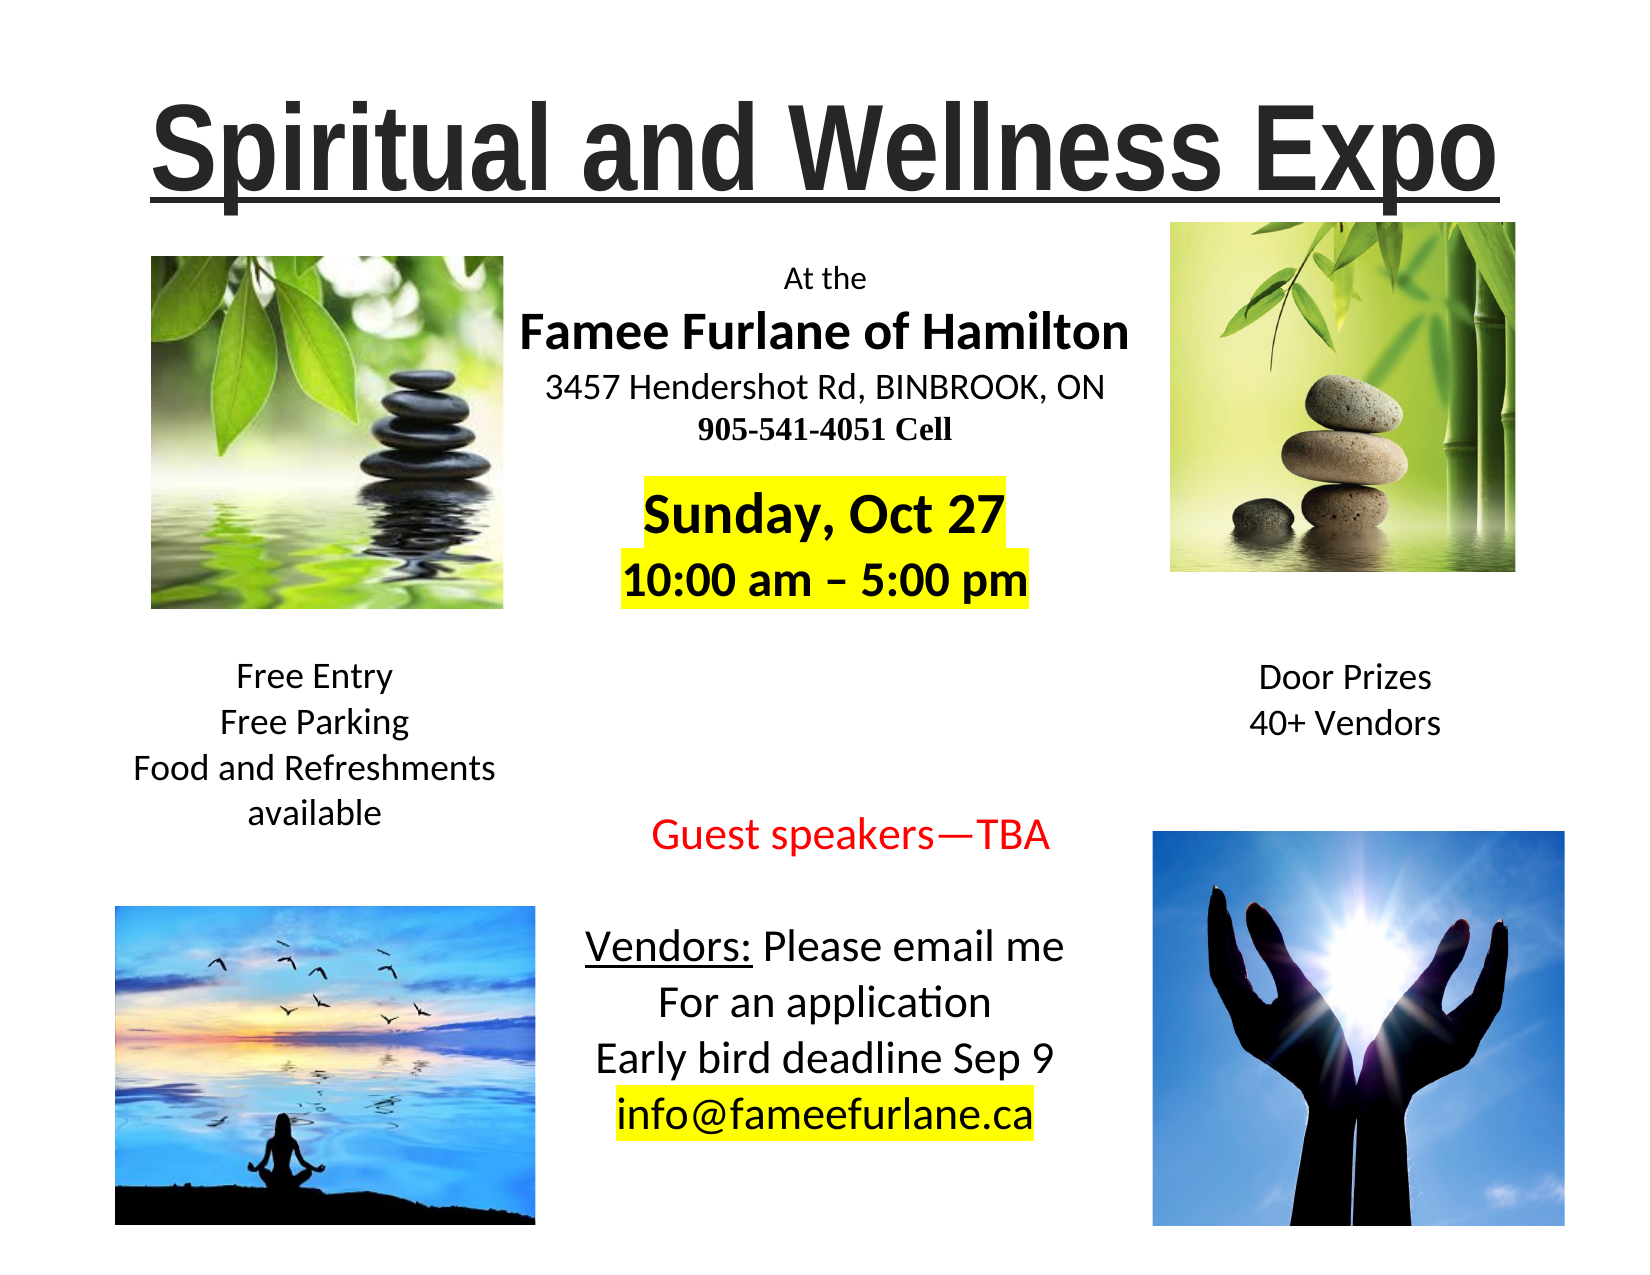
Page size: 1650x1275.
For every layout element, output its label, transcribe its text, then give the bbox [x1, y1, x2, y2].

picture [151, 448, 504, 476]
text Sunday, Oct 27 [1006, 476, 1575, 548]
text Spiritual and Wellness Expo [75, 75, 1575, 216]
picture [1170, 222, 1516, 257]
text Vendors: Please email me [75, 917, 1575, 973]
text At the [75, 257, 1575, 297]
text 3457 Hendershot Rd, BINBROOK, ON [75, 363, 1575, 409]
text 10:00 am – 5:00 pm [1029, 548, 1575, 609]
text 905-541-4051 Cell [75, 409, 1575, 448]
picture [115, 1141, 536, 1225]
picture [1170, 448, 1516, 476]
picture [1152, 861, 1565, 917]
text Sunday, Oct 27 [75, 476, 644, 548]
text Famee Furlane of Hamilton [75, 297, 1575, 363]
text info@fameefurlane.ca [75, 1085, 616, 1141]
text info@fameefurlane.ca [1034, 1085, 1575, 1141]
picture [1152, 1141, 1565, 1226]
text For an application [75, 973, 1575, 1029]
text Early bird deadline Sep 9 [75, 1029, 1575, 1085]
text 10:00 am – 5:00 pm [75, 548, 621, 609]
text Guest speakers—TBA [75, 805, 1575, 861]
picture [115, 906, 536, 917]
